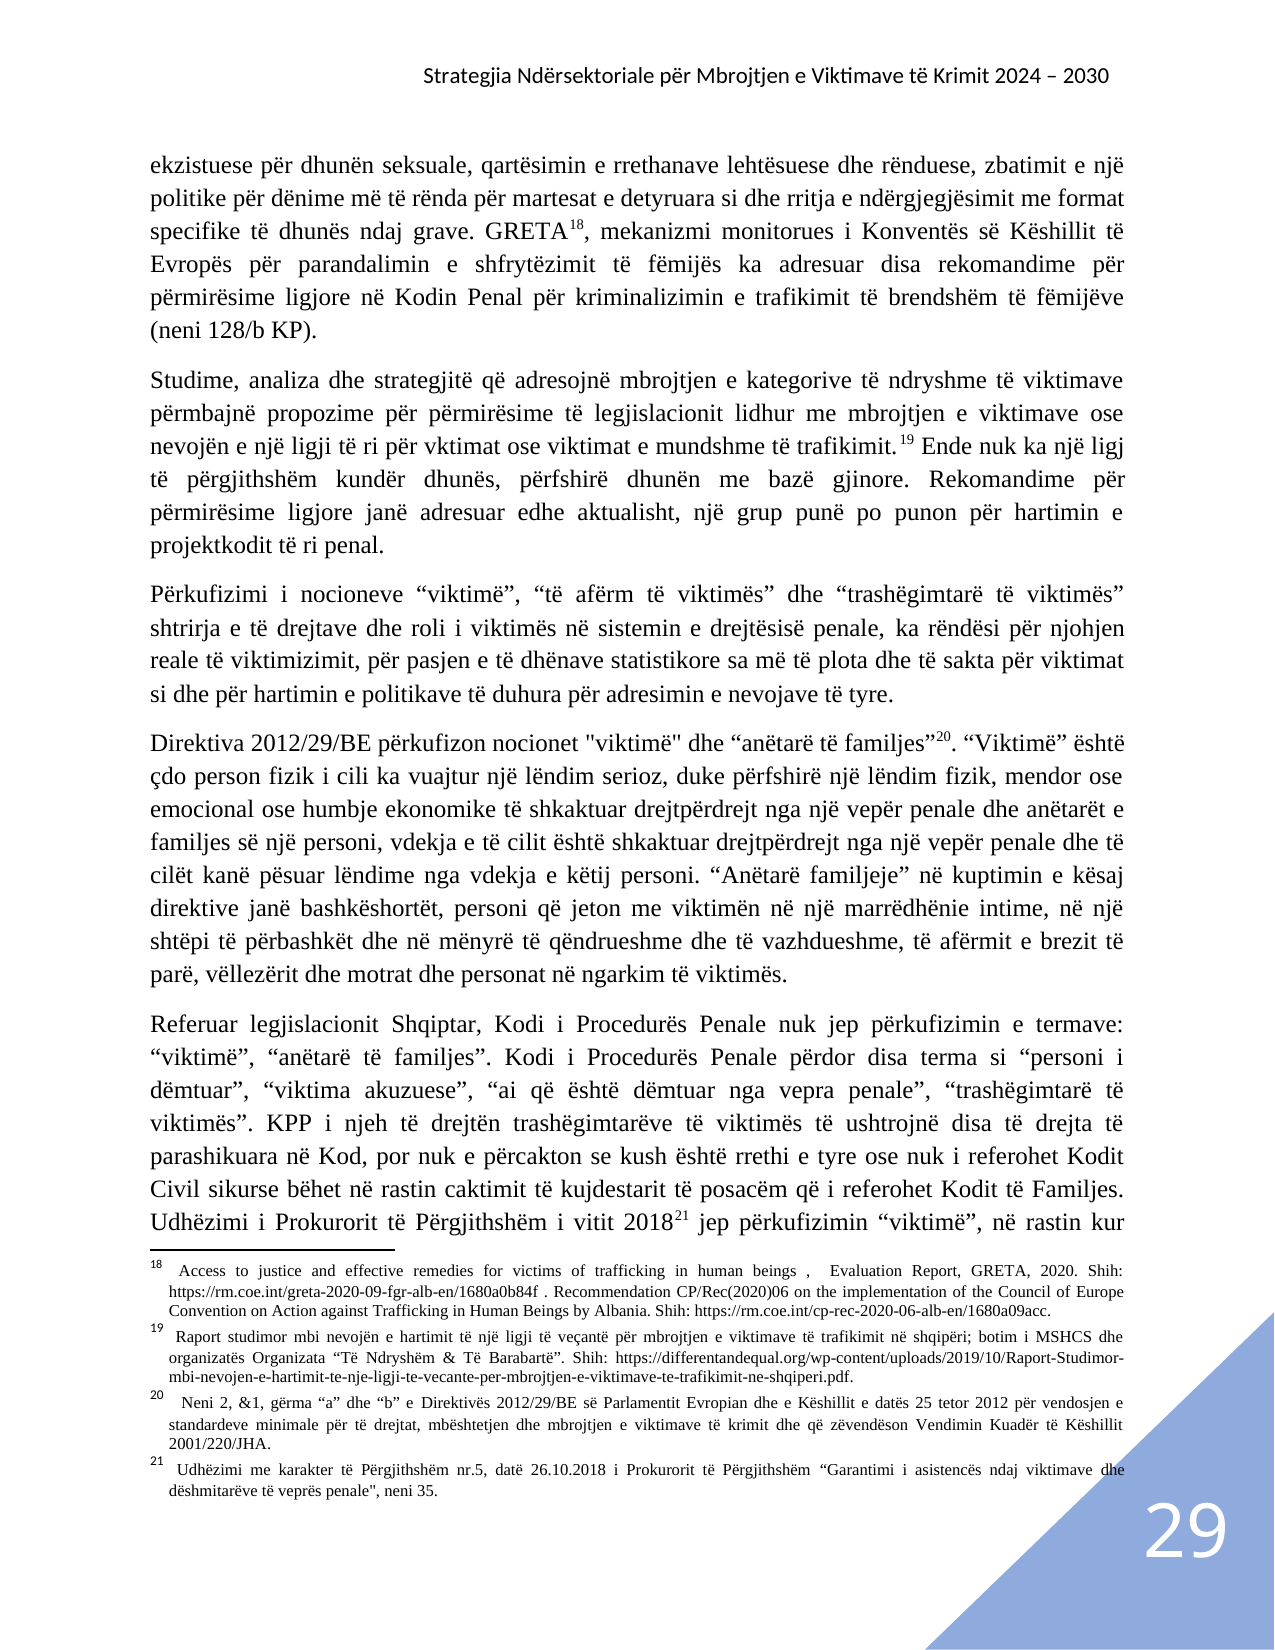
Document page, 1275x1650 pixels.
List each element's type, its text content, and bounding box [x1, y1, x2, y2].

text Direktiva 2012/29/BE përkufizon nocionet "viktimë" dhe “anëtarë të familjes”. “Viktimë” është çdo person fizik i cili ka vuajtur një lëndim serioz, duke përfshirë një lëndim fizik, mendor ose emocional ose humbje ekonomike të shkaktuar drejtpërdrejt nga një vepër penale dhe anëtarët e familjes së një personi, vdekja e të cilit është shkaktuar drejtpërdrejt nga një vepër penale dhe të cilët kanë pësuar lëndime nga vdekja e këtij personi. “Anëtarë familjeje” në kuptimin e kësaj direktive janë bashkëshortët, personi që jeton me viktimën në një marrëdhënie intime, në një shtëpi të përbashkët dhe në mënyrë të qëndrueshme dhe të vazhdueshme, të afërmit e brezit të parë, vëllezërit dhe motrat dhe personat në ngarkim të viktimës. [150, 728, 1125, 988]
text Studime, analiza dhe strategjitë që adresojnë mbrojtjen e kategorive të ndryshme të viktimave përmbajnë propozime për përmirësime të legjislacionit lidhur me mbrojtjen e viktimave ose nevojën e një ligji të ri për vktimat ose viktimat e mundshme të trafikimit. Ende nuk ka një ligj të përgjithshëm kundër dhunës, përfshirë dhunën me bazë gjinore. Rekomandime për përmirësime ligjore janë adresuar edhe aktualisht, një grup punë po punon për hartimin e projektkodit të ri penal. [150, 365, 1125, 559]
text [150, 1009, 1125, 1236]
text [150, 150, 1125, 344]
text Përkufizimi i nocioneve “viktimë”, “të afërm të viktimës” dhe “trashëgimtarë të viktimës” shtrirja e të drejtave dhe roli i viktimës në sistemin e drejtësisë penale, ka rëndësi për njohjen reale të viktimizimit, për pasjen e të dhënave statistikore sa më të plota dhe të sakta për viktimat si dhe për hartimin e politikave të duhura për adresimin e nevojave të tyre. [150, 579, 1125, 707]
